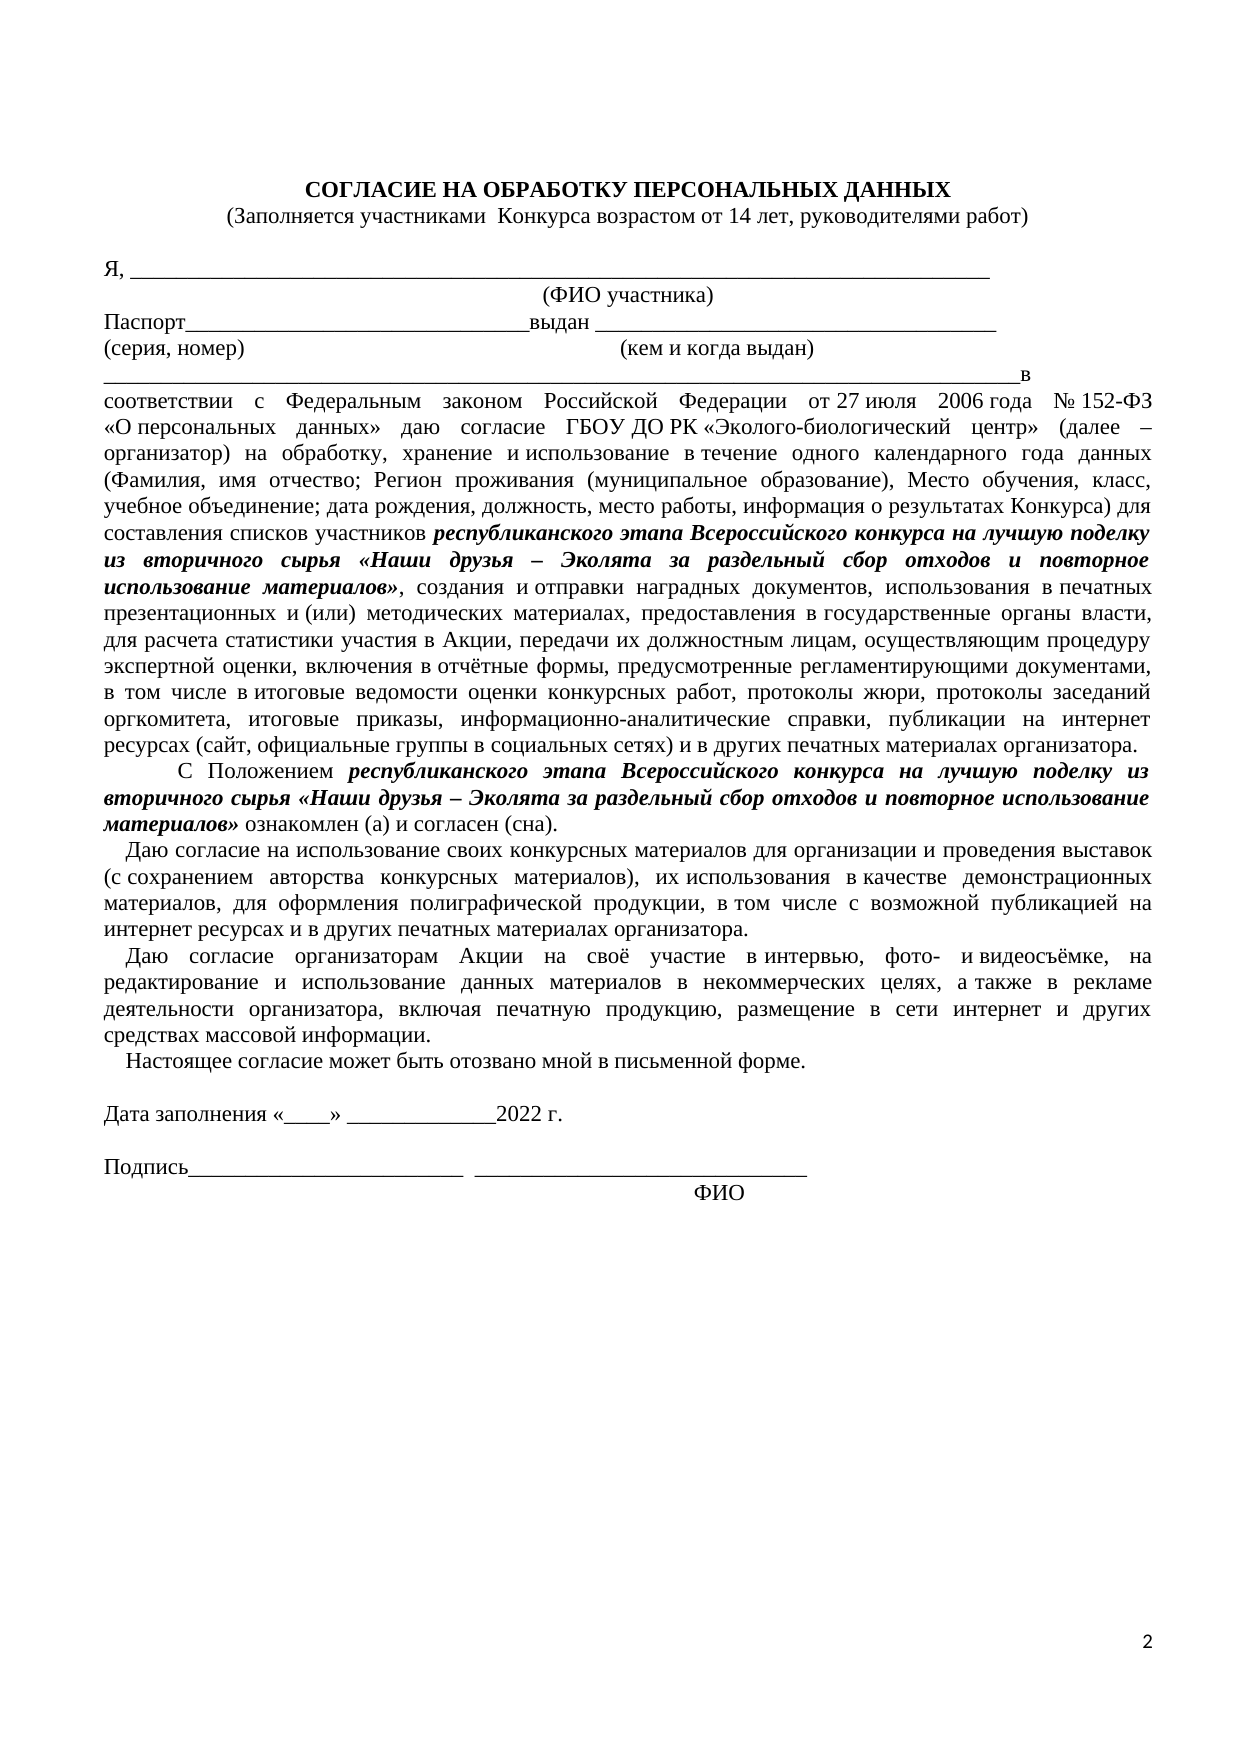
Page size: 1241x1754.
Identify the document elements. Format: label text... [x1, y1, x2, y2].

text Дата заполнения «____» _____________2022 г. [103, 1100, 1152, 1126]
text Настоящее согласие может быть отозвано мной в письменной форме. [103, 1047, 1152, 1074]
text Даю согласие на использование своих конкурсных материалов для организации и проведения выставок (с сохранением авторства конкурсных материалов), их использования в качестве демонстрационных материалов, для оформления полиграфической продукции, в том числе с возможной публикацией на интернет ресурсах и в других печатных материалах организатора. [103, 836, 1152, 942]
text (Заполняется участниками Конкурса возрастом от 14 лет, руководителями работ) [103, 202, 1152, 229]
text С Положением республиканского этапа Всероссийского конкурса на лучшую поделку из вторичного сырья «Наши друзья – Эколята за раздельный сбор отходов и повторное использование материалов» ознакомлен (а) и согласен (сна). [103, 757, 1152, 836]
text (ФИО участника) [103, 281, 1152, 308]
text (серия, номер) (кем и когда выдан) [103, 334, 1152, 360]
text ФИО [103, 1179, 1152, 1205]
text Подпись________________________ _____________________________ [103, 1153, 1152, 1179]
text Даю согласие организаторам Акции на своё участие в интервью, фото- и видеосъёмке, на редактирование и использование данных материалов в некоммерческих целях, а также в рекламе деятельности организатора, включая печатную продукцию, размещение в сети интернет и других средствах массовой информации. [103, 942, 1152, 1047]
text СОГЛАСИЕ НА ОБРАБОТКУ ПЕРСОНАЛЬНЫХ ДАННЫХ [103, 176, 1152, 202]
text Паспорт______________________________выдан ___________________________________ [103, 308, 1152, 334]
text ________________________________________________________________________________в соответствии с Федеральным законом Российской Федерации от 27 июля 2006 года № 152-ФЗ «О персональных данных» даю согласие ГБОУ ДО РК «Эколого-биологический центр» (далее – организатор) на обработку, хранение и использование в течение одного календарного года данных (Фамилия, имя отчество; Регион проживания (муниципальное образование), Место обучения, класс, учебное объединение; дата рождения, должность, место работы, информация о результатах Конкурса) для составления списков участников республиканского этапа Всероссийского конкурса на лучшую поделку из вторичного сырья «Наши друзья – Эколята за раздельный сбор отходов и повторное использование материалов», создания и отправки наградных документов, использования в печатных презентационных и (или) методических материалах, предоставления в государственные органы власти, для расчета статистики участия в Акции, передачи их должностным лицам, осуществляющим процедуру экспертной оценки, включения в отчётные формы, предусмотренные регламентирующими документами, в том числе в итоговые ведомости оценки конкурсных работ, протоколы жюри, протоколы заседаний оргкомитета, итоговые приказы, информационно-аналитические справки, публикации на интернет ресурсах (сайт, официальные группы в социальных сетях) и в других печатных материалах организатора. [103, 360, 1152, 757]
text Я, ___________________________________________________________________________ [103, 255, 1152, 281]
